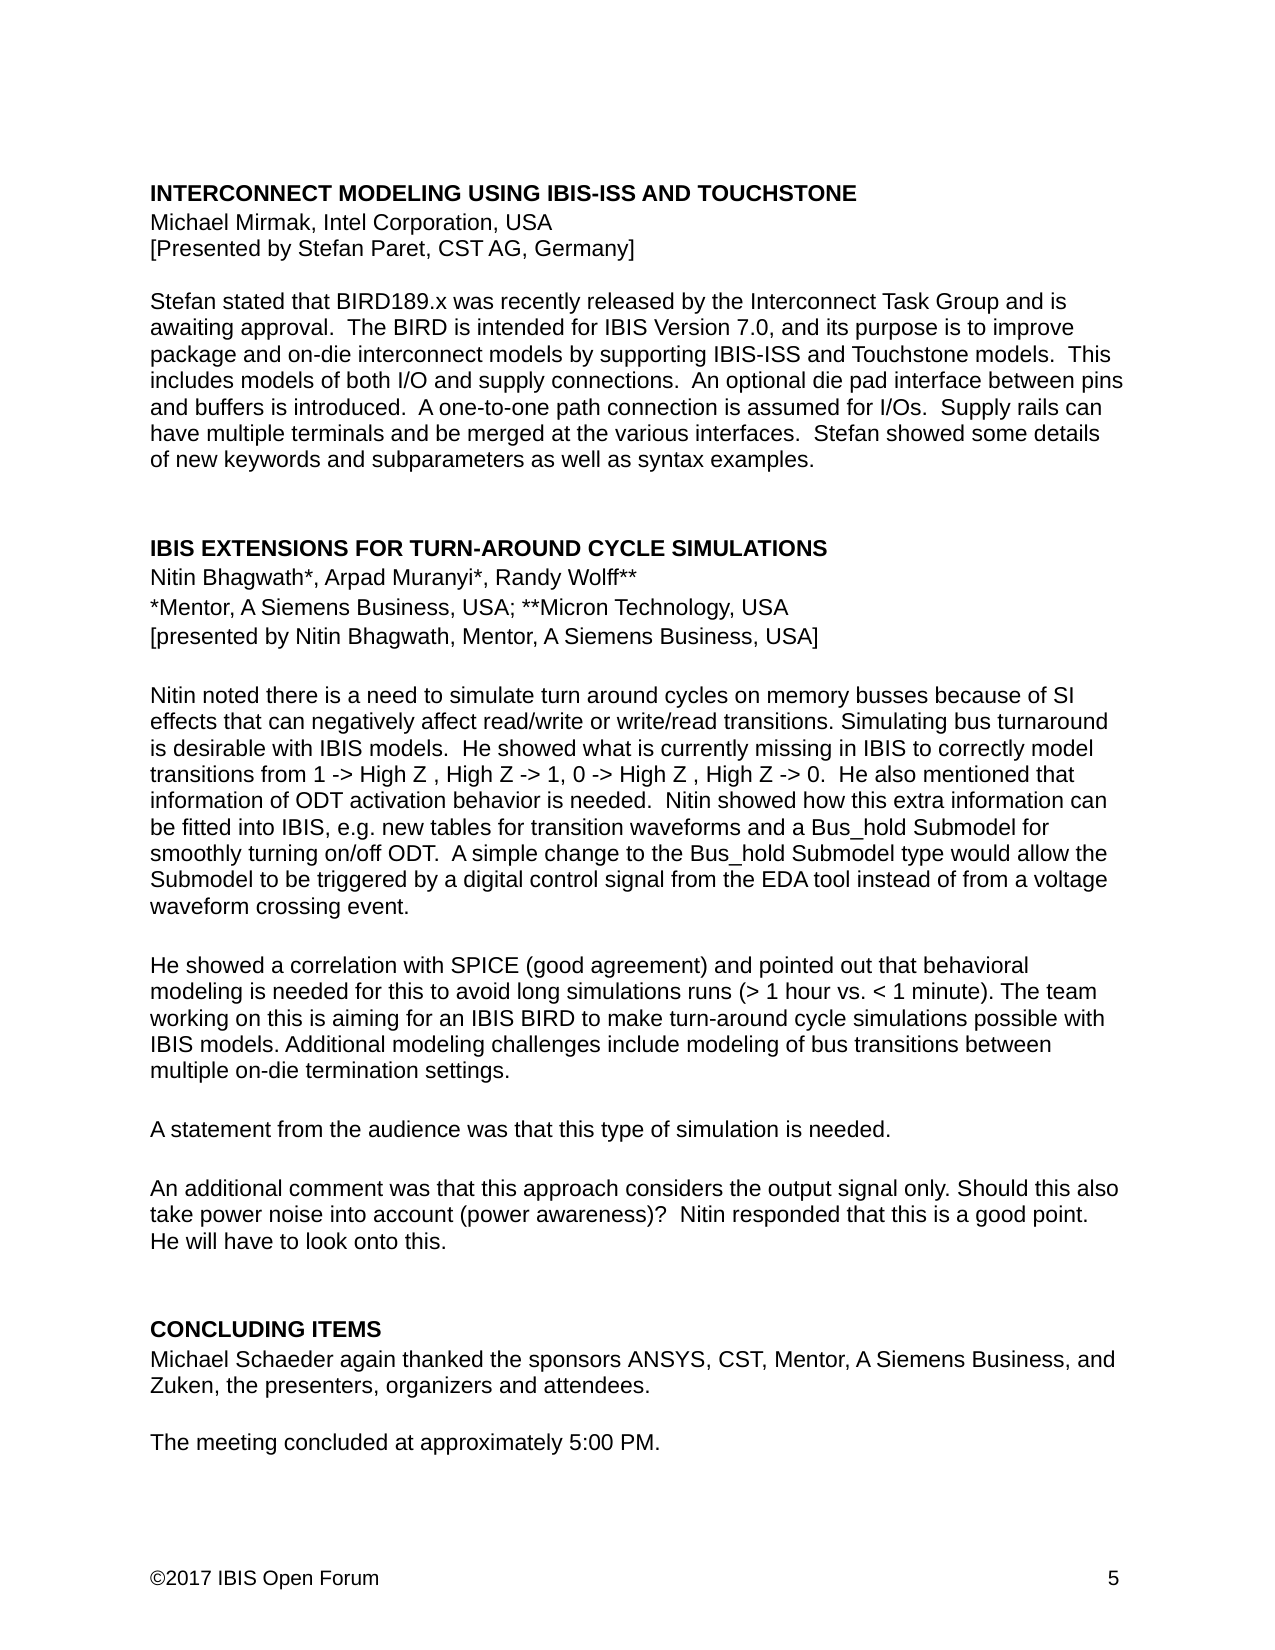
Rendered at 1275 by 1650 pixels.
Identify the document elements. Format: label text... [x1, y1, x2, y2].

text An additional comment was that this approach considers the output signal only. Should this also take power noise into account (power awareness)? Nitin responded that this is a good point. He will have to look onto this. [150, 1175, 1124, 1254]
text *Mentor, A Siemens Business, USA; **Micron Technology, USA [150, 593, 1124, 620]
text Stefan stated that BIRD189.x was recently released by the Interconnect Task Group and is awaiting approval. The BIRD is intended for IBIS Version 7.0, and its purpose is to improve package and on-die interconnect models by supporting IBIS-ISS and Touchstone models. This includes models of both I/O and supply connections. An optional die pad interface between pins and buffers is introduced. A one-to-one path connection is assumed for I/Os. Supply rails can have multiple terminals and be merged at the various interfaces. Stefan showed some details of new keywords and subparameters as well as syntax examples. [150, 288, 1124, 472]
text [presented by Nitin Bhagwath, Mentor, A Siemens Business, USA] [150, 623, 1124, 649]
text Nitin noted there is a need to simulate turn around cycles on memory busses because of SI effects that can negatively affect read/write or write/read transitions. Simulating bus turnaround is desirable with IBIS models. He showed what is currently missing in IBIS to correctly model transitions from 1 -> High Z , High Z -> 1, 0 -> High Z , High Z -> 0. He also mentioned that information of ODT activation behavior is needed. Nitin showed how this extra information can be fitted into IBIS, e.g. new tables for transition waveforms and a Bus_hold Submodel for smoothly turning on/off ODT. A simple change to the Bus_hold Submodel type would allow the Submodel to be triggered by a digital control signal from the EDA tool instead of from a voltage waveform crossing event. [150, 682, 1124, 919]
text IBIS EXTENSIONS FOR TURN-AROUND CYCLE SIMULATIONS [150, 534, 1124, 561]
text [Presented by Stefan Paret, CST AG, Germany] [150, 235, 1125, 262]
text Michael Mirmak, Intel Corporation, USA [150, 209, 1125, 235]
text Michael Schaeder again thanked the sponsors ANSYS, CST, Mentor, A Siemens Business, and Zuken, the presenters, organizers and attendees. [150, 1346, 1124, 1398]
text He showed a correlation with SPICE (good agreement) and pointed out that behavioral modeling is needed for this to avoid long simulations runs (> 1 hour vs. < 1 minute). The team working on this is aiming for an IBIS BIRD to make turn-around cycle simulations possible with IBIS models. Additional modeling challenges include modeling of bus transitions between multiple on-die termination settings. [150, 952, 1124, 1083]
text INTERCONNECT MODELING USING IBIS-ISS AND TOUCHSTONE [150, 179, 1123, 206]
text Nitin Bhagwath*, Arpad Muranyi*, Randy Wolff** [150, 564, 1124, 590]
text The meeting concluded at approximately 5:00 PM. [150, 1429, 1124, 1455]
text CONCLUDING ITEMS [150, 1316, 1124, 1343]
text A statement from the audience was that this type of simulation is needed. [150, 1116, 1124, 1142]
